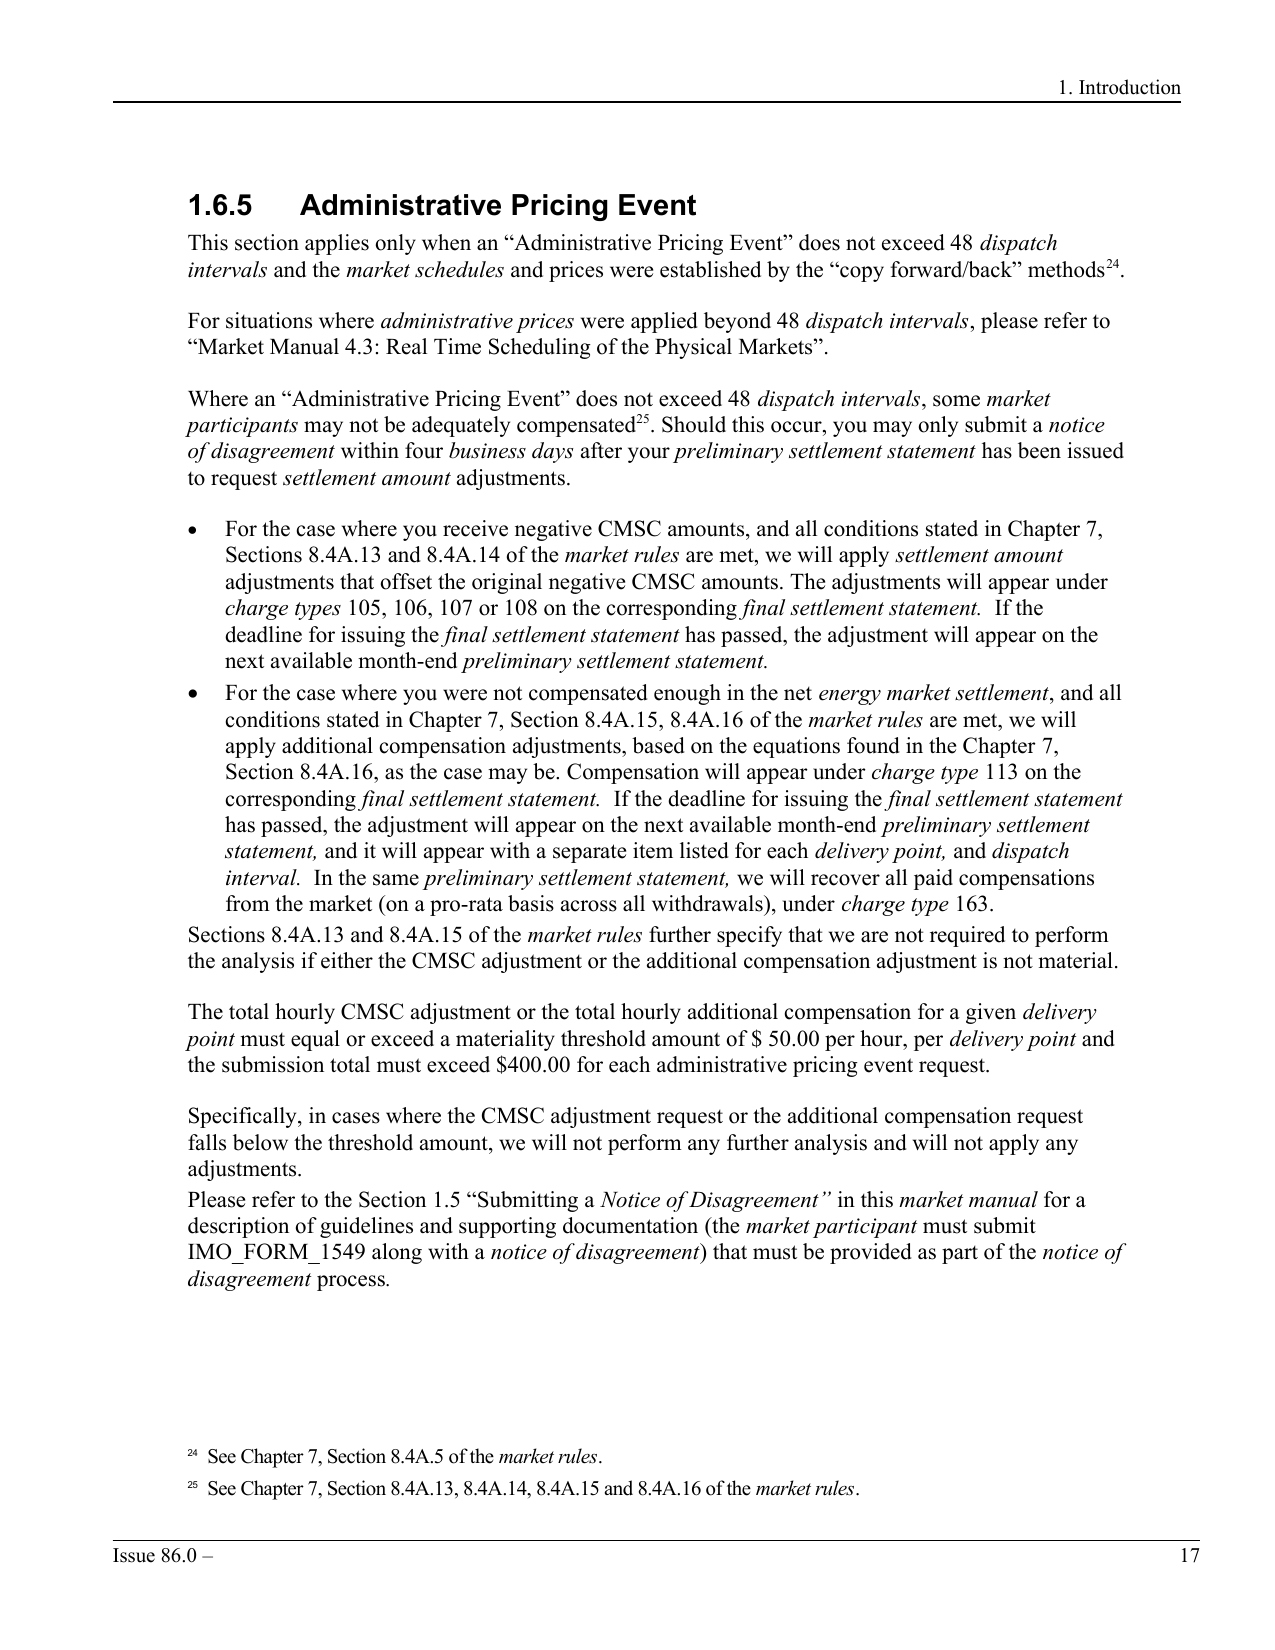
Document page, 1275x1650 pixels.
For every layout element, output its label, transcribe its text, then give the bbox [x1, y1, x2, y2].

text For situations where administrative prices were applied beyond 48 dispatch intervals, please refer to “Market Manual 4.3: Real Time Scheduling of the Physical Markets”. [187, 307, 1125, 360]
text This section applies only when an “Administrative Pricing Event” does not exceed 48 dispatch intervals and the market schedules and prices were established by the “copy forward/back” methods. [187, 229, 1125, 282]
text Sections 8.4A.13 and 8.4A.15 of the market rules further specify that we are not required to perform the analysis if either the CMSC adjustment or the additional compensation adjustment is not material. [187, 921, 1125, 973]
list Specifically, in cases where the CMSC adjustment request or the additional compensation request falls below the threshold amount, we will not perform any further analysis and will not apply any adjustments. [187, 1102, 1125, 1181]
text Please refer to the Section 1.5 “Submitting a Notice of Disagreement” in this market manual for a description of guidelines and supporting documentation (the market participant must submit IMO_FORM_1549 along with a notice of disagreement) that must be provided as part of the notice of disagreement process. [187, 1186, 1125, 1291]
list For the case where you were not compensated enough in the net energy market settlement, and all conditions stated in Chapter 7, Section 8.4A.15, 8.4A.16 of the market rules are met, we will apply additional compensation adjustments, based on the equations found in the Chapter 7, Section 8.4A.16, as the case may be. Compensation will appear under charge type 113 on the corresponding final settlement statement. If the deadline for issuing the final settlement statement has passed, the adjustment will appear on the next available month-end preliminary settlement statement, and it will appear with a separate item listed for each delivery point, and dispatch interval. In the same preliminary settlement statement, we will recover all paid compensations from the market (on a pro-rata basis across all withdrawals), under charge type 163. [187, 677, 1125, 916]
text The total hourly CMSC adjustment or the total hourly additional compensation for a given delivery point must equal or exceed a materiality threshold amount of $ 50.00 per hour, per delivery point and the submission total must exceed $400.00 for each administrative pricing event request. [187, 998, 1125, 1077]
subtitle Administrative Pricing Event [187, 187, 1125, 221]
text For the case where you receive negative CMSC amounts, and all conditions stated in Chapter 7, Sections 8.4A.13 and 8.4A.14 of the market rules are met, we will apply settlement amount adjustments that offset the original negative CMSC amounts. The adjustments will appear under charge types 105, 106, 107 or 108 on the corresponding final settlement statement. If the deadline for issuing the final settlement statement has passed, the adjustment will appear on the next available month-end preliminary settlement statement. [187, 515, 1125, 673]
text Where an “Administrative Pricing Event” does not exceed 48 dispatch intervals, some market participants may not be adequately compensated. Should this occur, you may only submit a notice of disagreement within four business days after your preliminary settlement statement has been issued to request settlement amount adjustments. [187, 385, 1125, 490]
